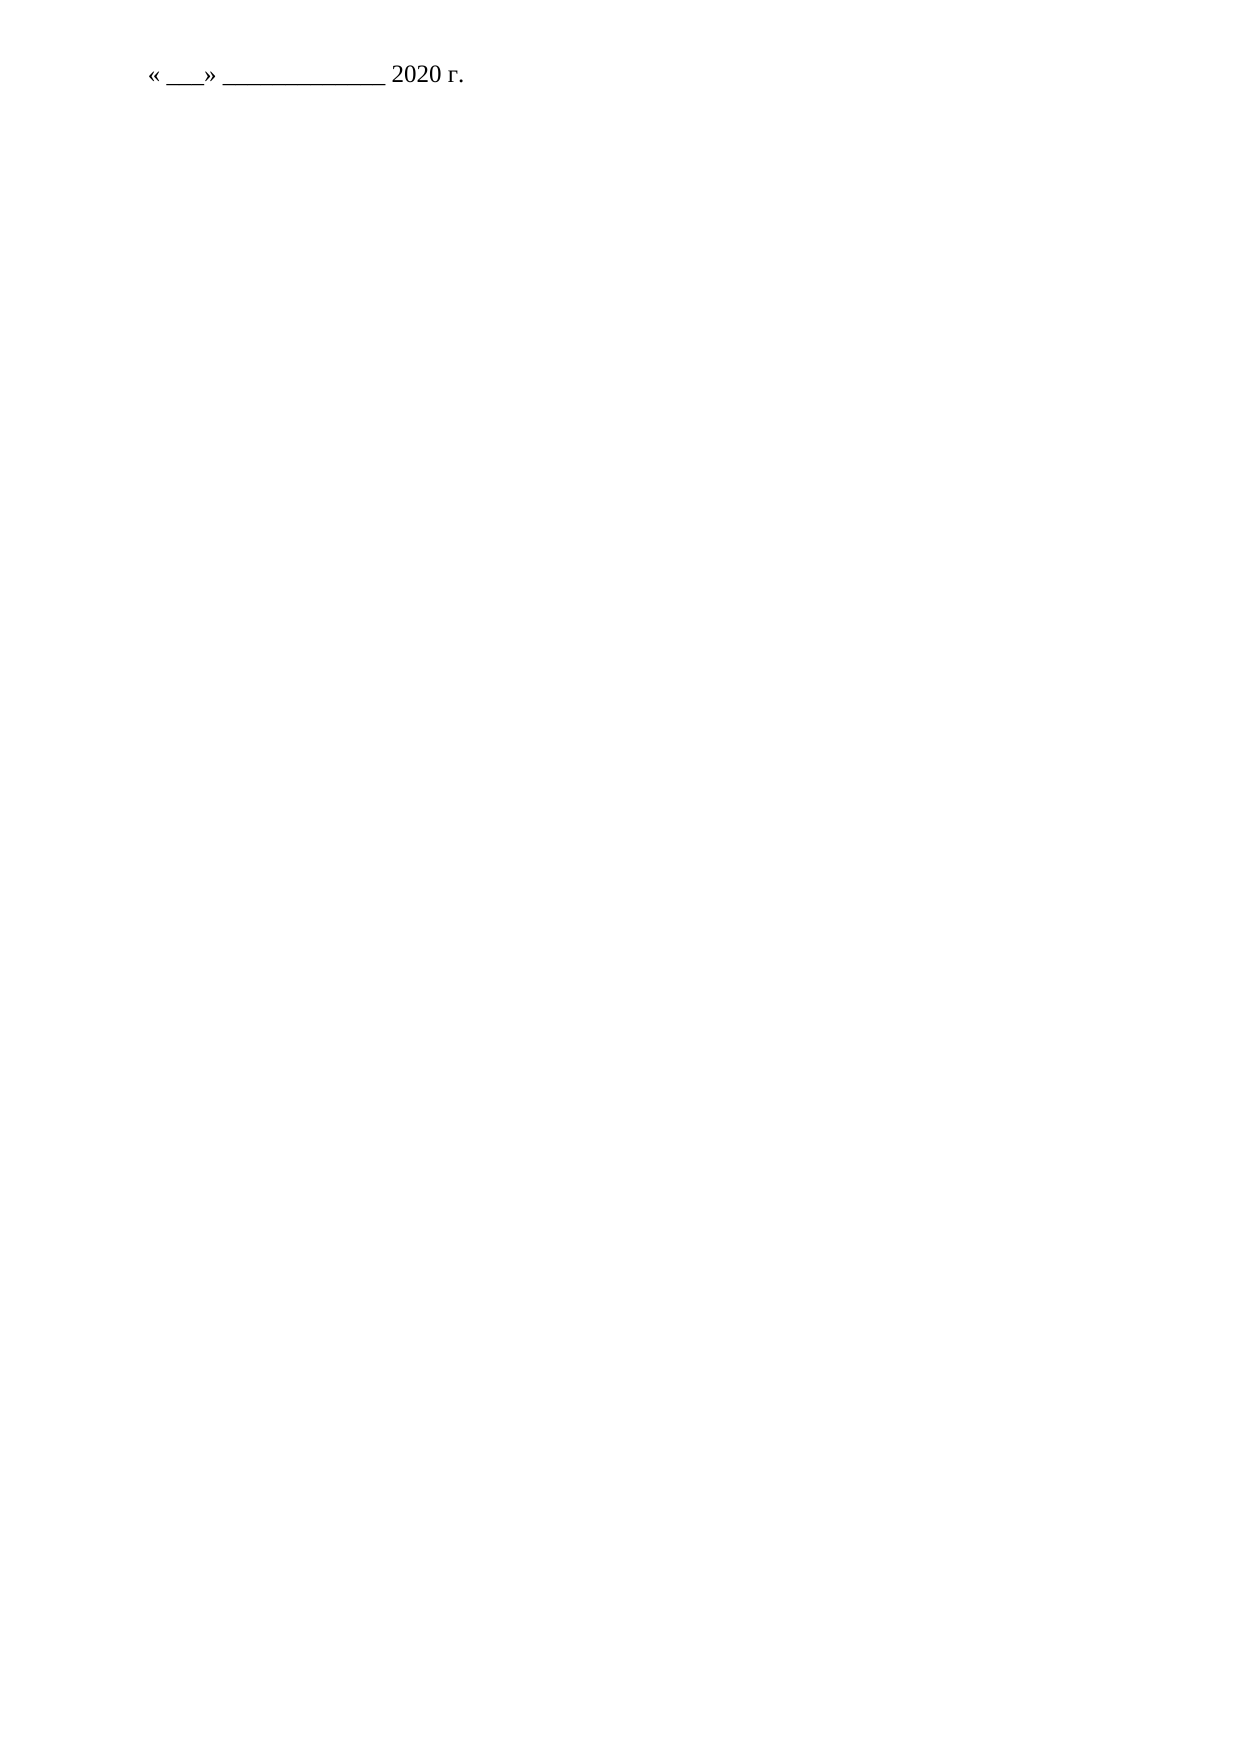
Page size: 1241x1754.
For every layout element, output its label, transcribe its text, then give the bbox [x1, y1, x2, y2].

text « ___» _____________ 2020 г. [148, 59, 1152, 88]
